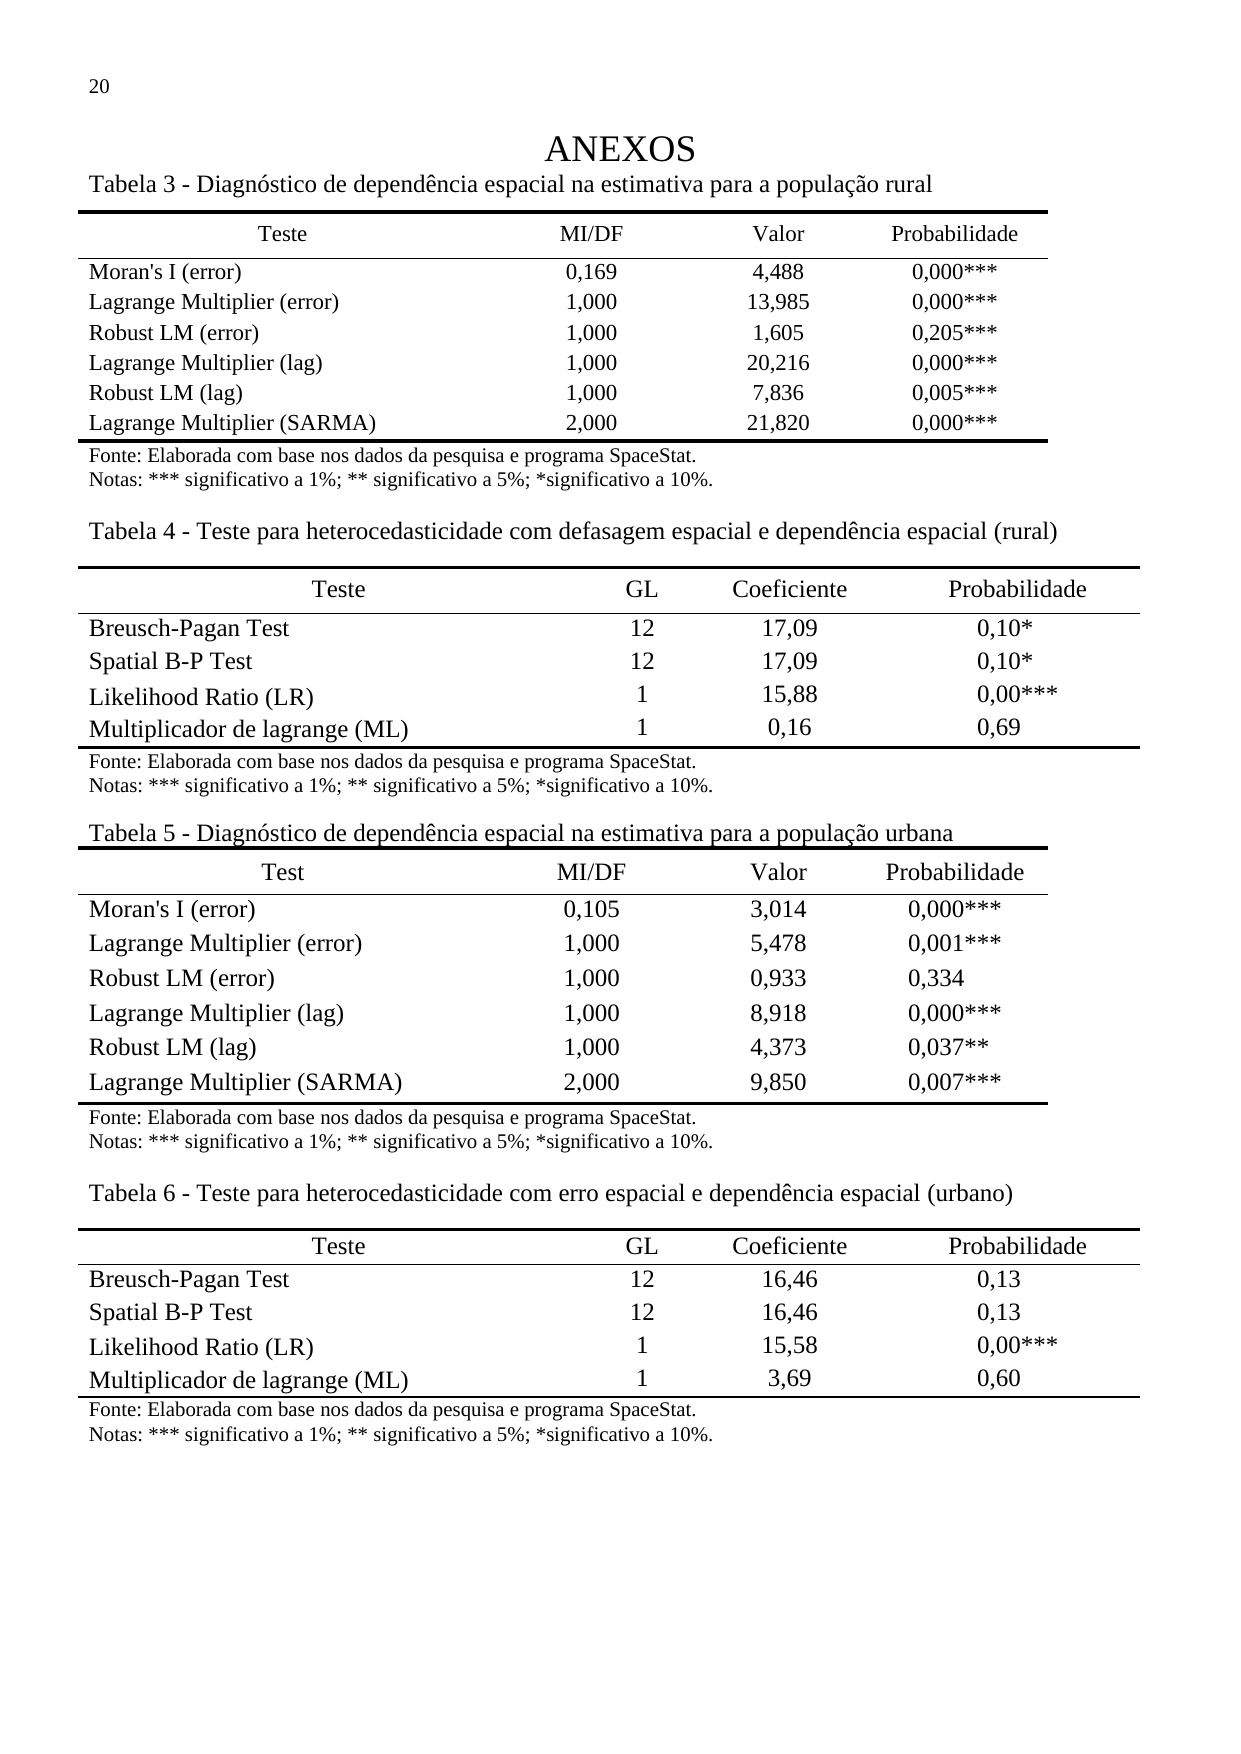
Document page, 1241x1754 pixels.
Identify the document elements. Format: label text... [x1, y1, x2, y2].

table_cell 1,000 [488, 319, 695, 349]
table_cell 0,00*** [895, 680, 1140, 712]
table_header MI/DF [488, 850, 695, 894]
table_cell 3,014 [695, 895, 861, 928]
table_cell 0,13000 [895, 1265, 1140, 1297]
table_cell 15,58 [685, 1330, 894, 1363]
table_cell 1,000 [488, 1033, 695, 1067]
table_cell 0,000*** [861, 259, 1048, 288]
table_cell Robust LM (lag) [78, 379, 488, 409]
table_cell 0,005*** [861, 379, 1048, 409]
table_cell Moran's I (error) [78, 259, 488, 288]
table_cell 12 [600, 614, 685, 646]
text Tabela 5 - Diagnóstico de dependência espacial na estimativa para a população urbana [89, 818, 1152, 846]
table_cell 7,836 [695, 379, 861, 409]
table_header Teste [78, 214, 488, 258]
table_cell 0,000*** [861, 288, 1048, 318]
table_header Probabilidade [895, 569, 1140, 613]
table_cell 0,334000 [861, 963, 1048, 998]
table_cell Breusch-Pagan Test [78, 1265, 599, 1297]
table_cell 0,60000 [895, 1363, 1140, 1396]
table_cell 17,09 [685, 646, 894, 679]
table_cell 1,000 [488, 998, 695, 1032]
table_cell 8,918 [695, 998, 861, 1032]
table_cell 0,13000 [895, 1297, 1140, 1330]
table_cell 2,000 [488, 409, 695, 439]
table_cell 1,000 [488, 288, 695, 318]
table_header Teste [78, 569, 599, 613]
table_header Test [78, 850, 488, 894]
text Tabela 3 - Diagnóstico de dependência espacial na estimativa para a população rural [89, 169, 1152, 198]
table_cell Lagrange Multiplier (error) [78, 288, 488, 318]
table_header Probabilidade [861, 850, 1048, 894]
table_cell Lagrange Multiplier (error) [78, 928, 488, 963]
table_cell 1,000 [488, 379, 695, 409]
table_cell 1 [600, 1330, 685, 1363]
table_cell Lagrange Multiplier (SARMA) [78, 409, 488, 439]
table_cell 0,16 [685, 713, 894, 746]
table_cell Spatial B-P Test [78, 1297, 599, 1330]
text Fonte: Elaborada com base nos dados da pesquisa e programa SpaceStat. [89, 442, 1152, 467]
table_header Valor [695, 850, 861, 894]
table_cell Likelihood Ratio (LR) [78, 1330, 599, 1363]
table_cell 0,10*00 [895, 614, 1140, 646]
table_cell 13,985 [695, 288, 861, 318]
text Fonte: Elaborada com base nos dados da pesquisa e programa SpaceStat. [89, 749, 1152, 773]
table_cell 12 [600, 646, 685, 679]
table_cell Lagrange Multiplier (SARMA) [78, 1067, 488, 1102]
table_cell Robust LM (error) [78, 319, 488, 349]
table_cell 0,205*** [861, 319, 1048, 349]
table_cell 0,000*** [861, 349, 1048, 379]
table_cell 1 [600, 1363, 685, 1396]
text ANEXOS [89, 126, 1152, 169]
table_cell 0,105 [488, 895, 695, 928]
text Notas: *** significativo a 1%; ** significativo a 5%; *significativo a 10%. [89, 1421, 1152, 1446]
table_cell 3,69 [685, 1363, 894, 1396]
table_cell 2,000 [488, 1067, 695, 1102]
table_cell 20,216 [695, 349, 861, 379]
table_cell 5,478 [695, 928, 861, 963]
table_header Probabilidade [895, 1231, 1140, 1264]
text Tabela 6 - Teste para heterocedasticidade com erro espacial e dependência espacial (urbano) [89, 1178, 1152, 1207]
table_cell Lagrange Multiplier (lag) [78, 998, 488, 1032]
table_cell Spatial B-P Test [78, 646, 599, 679]
table_cell 1,000 [488, 928, 695, 963]
table_cell Multiplicador de lagrange (ML) [78, 713, 599, 746]
table_cell 0,037**0 [861, 1033, 1048, 1067]
table_cell Robust LM (error) [78, 963, 488, 998]
table_cell 17,09 [685, 614, 894, 646]
table_cell 1,605 [695, 319, 861, 349]
text Notas: *** significativo a 1%; ** significativo a 5%; *significativo a 10%. [89, 1129, 1152, 1153]
text Notas: *** significativo a 1%; ** significativo a 5%; *significativo a 10%. [89, 467, 1152, 491]
table_cell 1 [600, 713, 685, 746]
table_header MI/DF [488, 214, 695, 258]
table_cell 0,933 [695, 963, 861, 998]
table_cell Multiplicador de lagrange (ML) [78, 1363, 599, 1396]
table_cell 12 [600, 1265, 685, 1297]
table_cell Breusch-Pagan Test [78, 614, 599, 646]
table_cell 4,373 [695, 1033, 861, 1067]
table_cell Likelihood Ratio (LR) [78, 680, 599, 712]
text Tabela 4 - Teste para heterocedasticidade com defasagem espacial e dependência espacial (rural) [89, 516, 1152, 545]
table_cell 0,000*** [861, 409, 1048, 439]
table_cell 0,007*** [861, 1067, 1048, 1102]
table_cell 0,00*** [895, 1330, 1140, 1363]
text Fonte: Elaborada com base nos dados da pesquisa e programa SpaceStat. [89, 1397, 1152, 1421]
table_cell 9,850 [695, 1067, 861, 1102]
table_header Coeficiente [685, 569, 894, 613]
table_cell 15,88 [685, 680, 894, 712]
table_cell 0,000*** [861, 895, 1048, 928]
text Fonte: Elaborada com base nos dados da pesquisa e programa SpaceStat. [89, 1105, 1152, 1129]
table_header Valor [695, 214, 861, 258]
table_cell 1,000 [488, 963, 695, 998]
table_cell 1 [600, 680, 685, 712]
table_cell 12 [600, 1297, 685, 1330]
table_cell 0,10*00 [895, 646, 1140, 679]
table_header GL [600, 569, 685, 613]
table_cell 0,169 [488, 259, 695, 288]
table_cell 0,69000 [895, 713, 1140, 746]
table_cell 4,488 [695, 259, 861, 288]
text Notas: *** significativo a 1%; ** significativo a 5%; *significativo a 10%. [89, 773, 1152, 797]
table_cell Lagrange Multiplier (lag) [78, 349, 488, 379]
table_cell Robust LM (lag) [78, 1033, 488, 1067]
table_header Coeficiente [685, 1231, 894, 1264]
table_header Teste [78, 1231, 599, 1264]
table_cell 16,46 [685, 1297, 894, 1330]
table_cell 1,000 [488, 349, 695, 379]
table_cell 0,000*** [861, 998, 1048, 1032]
table_cell 16,46 [685, 1265, 894, 1297]
table_header Probabilidade [861, 214, 1048, 258]
table_cell 0,001*** [861, 928, 1048, 963]
table_cell 21,820 [695, 409, 861, 439]
table_cell Moran's I (error) [78, 895, 488, 928]
table_header GL [600, 1231, 685, 1264]
